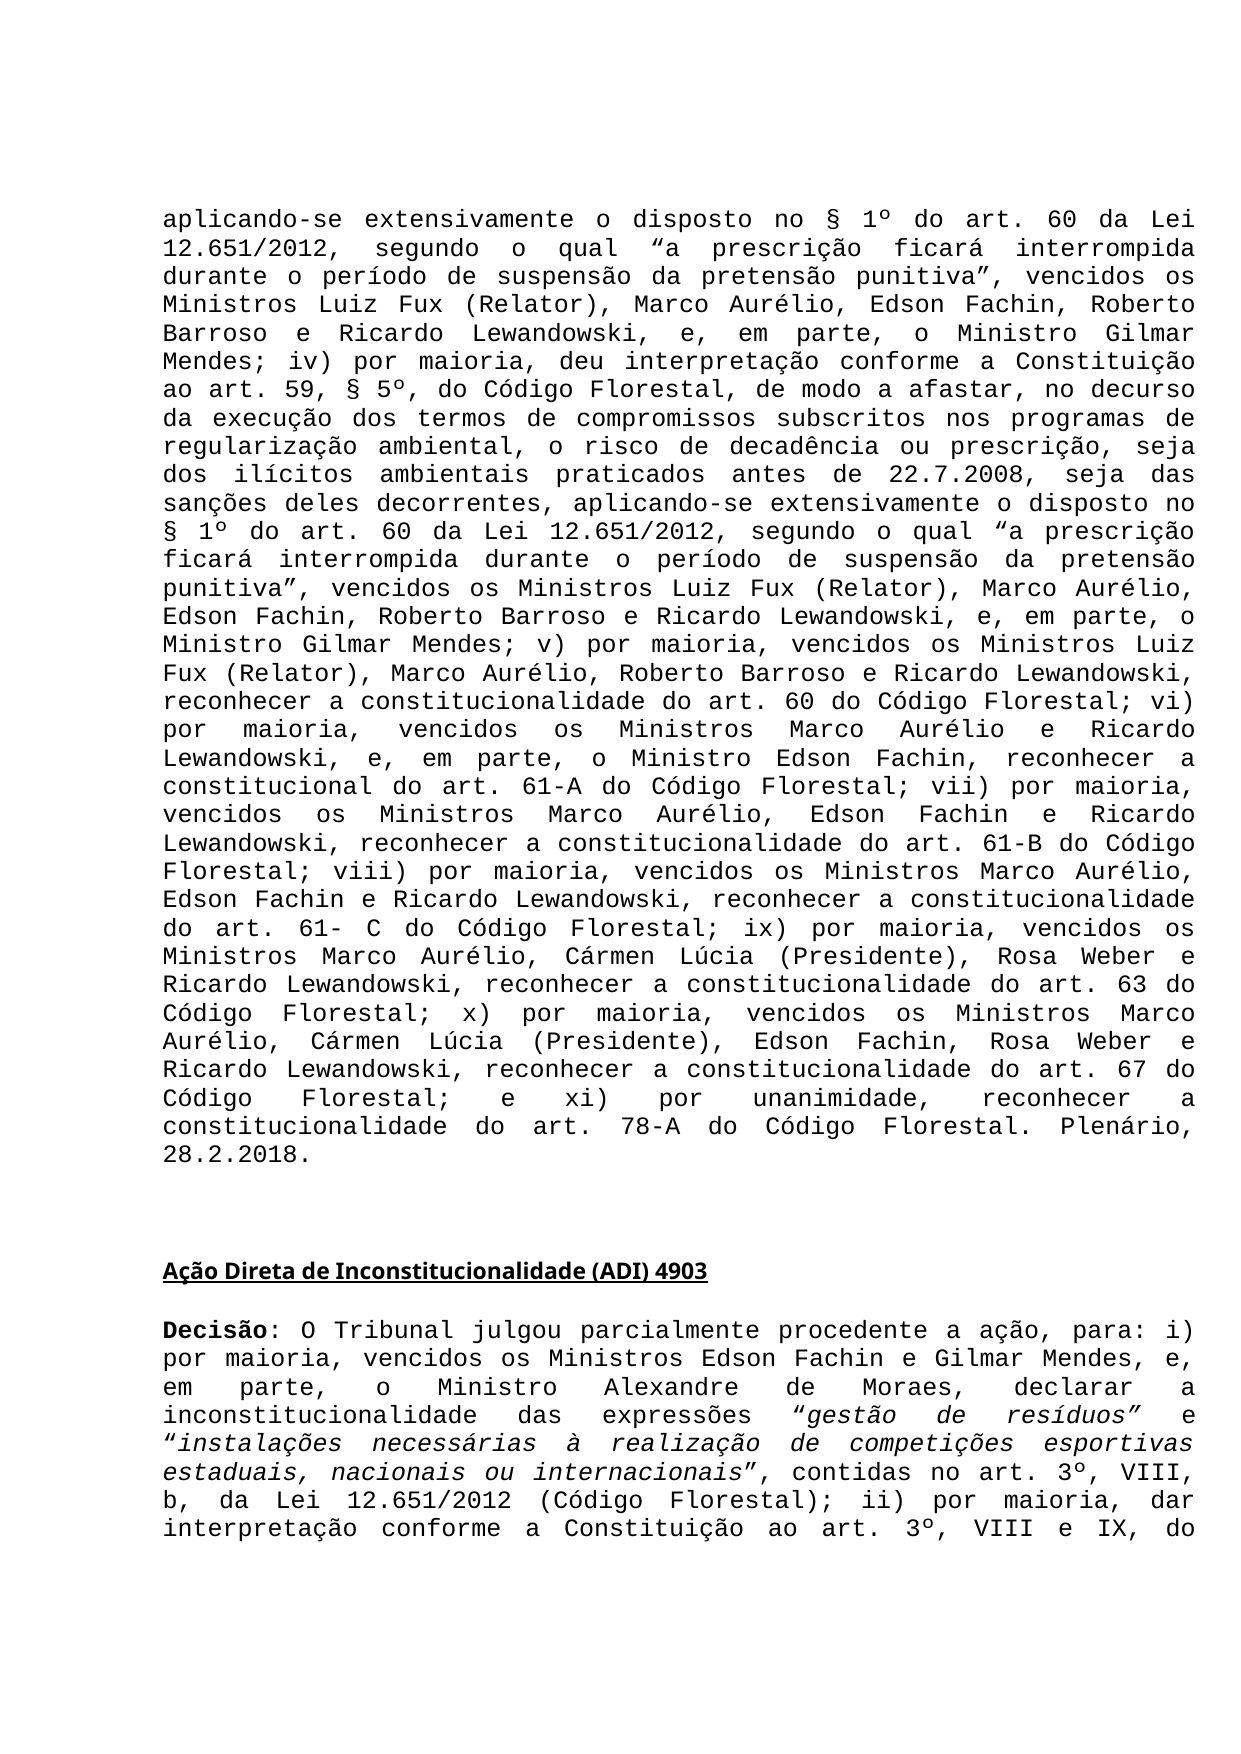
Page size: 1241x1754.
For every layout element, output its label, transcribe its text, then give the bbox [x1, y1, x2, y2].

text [162, 1318, 1196, 1544]
text Ação Direta de Inconstitucionalidade (ADI) 4903 [162, 1255, 1196, 1286]
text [162, 207, 1196, 1170]
